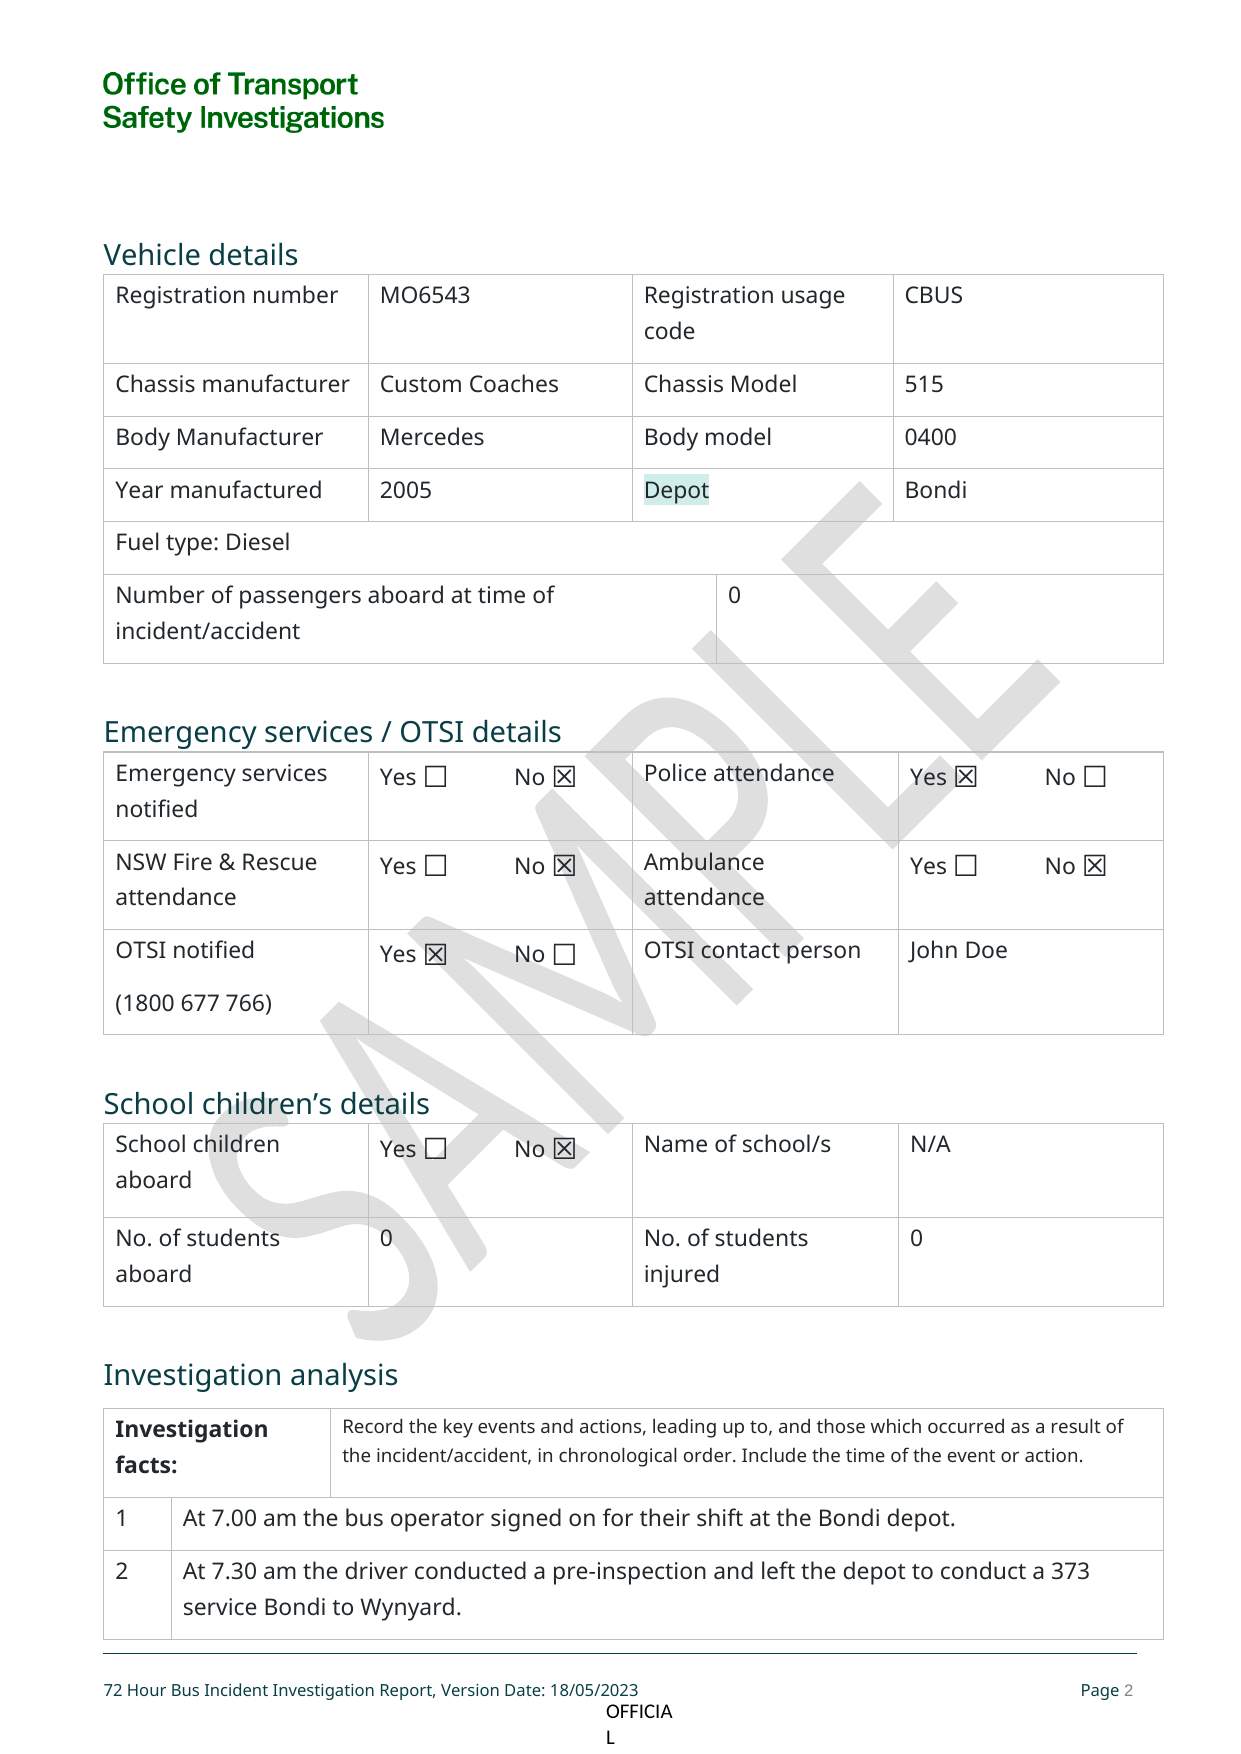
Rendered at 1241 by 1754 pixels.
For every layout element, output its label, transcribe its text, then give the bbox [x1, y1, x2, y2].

table_cell OTSI contact person [633, 930, 898, 1034]
subtitle Emergency services / OTSI details [103, 712, 1137, 751]
table_cell At 7.00 am the bus operator signed on for their shift at the Bondi depot. [172, 1498, 1163, 1550]
table_cell Ambulance attendance [633, 841, 898, 929]
table_cell Body model [633, 417, 893, 468]
table_header Registration number [104, 275, 368, 363]
table_cell OTSI notified (1800 677 766) [104, 930, 368, 1034]
table_cell Mercedes [369, 417, 632, 468]
subtitle Vehicle details [103, 234, 1137, 274]
table_header School children aboard [104, 1124, 368, 1217]
table_cell Yes No [899, 841, 1163, 929]
table_cell Custom Coaches [369, 364, 632, 416]
table_header Record the key events and actions, leading up to, and those which occurred as a result of the incident/accident, in chronological order. Include the time of the event or action. [331, 1409, 1163, 1497]
table_cell At 7.30 am the driver conducted a pre-inspection and left the depot to conduct a 373 service Bondi to Wynyard. [172, 1551, 1163, 1638]
table_header Police attendance [633, 753, 898, 840]
table_cell No. of students aboard [104, 1218, 368, 1306]
table_cell 2 [104, 1551, 171, 1638]
table_header Emergency services notified [104, 753, 368, 840]
table_header Yes No [369, 1124, 632, 1217]
table_cell Year manufactured [104, 469, 368, 521]
table_cell 1 [104, 1498, 171, 1550]
table_cell Fuel type: Diesel [104, 522, 1163, 574]
table_header [894, 275, 1163, 363]
table_cell Bondi [894, 469, 1163, 521]
table_cell No. of students injured [633, 1218, 898, 1306]
table_header Registration usage code [633, 275, 893, 363]
table_cell 0 [369, 1218, 632, 1306]
table_cell Body Manufacturer [104, 417, 368, 468]
table_header Name of school/s [633, 1124, 898, 1217]
table_cell Depot [633, 469, 893, 521]
table_cell 0 [899, 1218, 1163, 1306]
table_cell 0 [717, 575, 1163, 663]
table_cell John Doe [899, 930, 1163, 1034]
text Investigation analysis [103, 1354, 1137, 1394]
table_header MO6543 [369, 275, 632, 363]
table_cell Yes No [369, 930, 632, 1034]
table_cell Chassis manufacturer [104, 364, 368, 416]
table_cell Yes No [369, 841, 632, 929]
table_header Yes No [369, 753, 632, 840]
picture [103, 72, 384, 133]
table_cell 2005 [369, 469, 632, 521]
table_cell 0400 [894, 417, 1163, 468]
table_cell Chassis Model [633, 364, 893, 416]
table_header Investigation facts: [104, 1409, 330, 1497]
table_header N/A [899, 1124, 1163, 1217]
table_header Yes No [899, 753, 1163, 840]
table_cell Number of passengers aboard at time of incident/accident [104, 575, 716, 663]
subtitle School children’s details [103, 1083, 1137, 1123]
table_cell 515 [894, 364, 1163, 416]
table_cell NSW Fire & Rescue attendance [104, 841, 368, 929]
